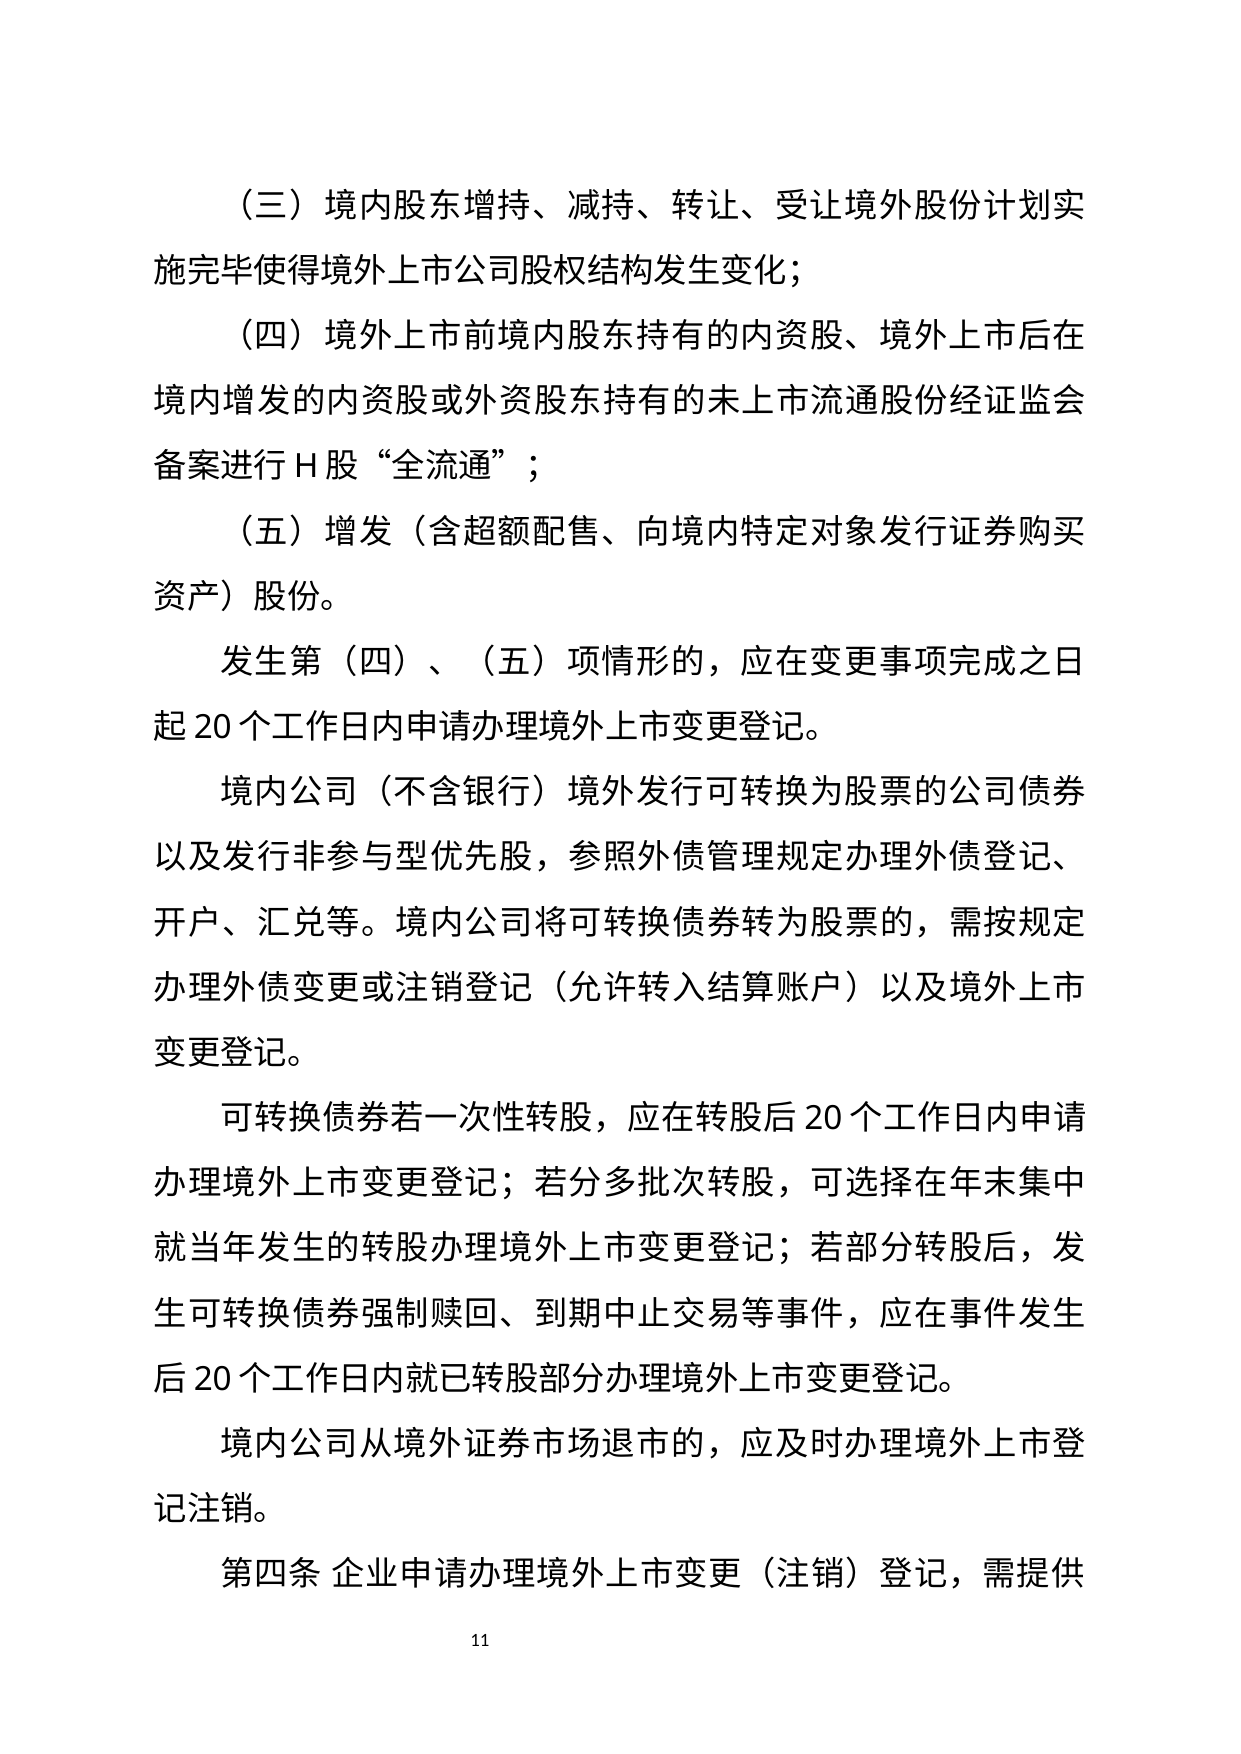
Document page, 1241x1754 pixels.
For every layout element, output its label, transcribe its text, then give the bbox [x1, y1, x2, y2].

text 可转换债券若一次性转股，应在转股后20个工作日内申请办理境外上市变更登记；若分多批次转股，可选择在年末集中就当年发生的转股办理境外上市变更登记；若部分转股后，发生可转换债券强制赎回、到期中止交易等事件，应在事件发生后20个工作日内就已转股部分办理境外上市变更登记。 [153, 1091, 1087, 1400]
text （四）境外上市前境内股东持有的内资股、境外上市后在境内增发的内资股或外资股东持有的未上市流通股份经证监会备案进行H股“全流通”； [153, 309, 1087, 488]
text （三）境内股东增持、减持、转让、受让境外股份计划实施完毕使得境外上市公司股权结构发生变化； [153, 179, 1087, 292]
text 境内公司从境外证券市场退市的，应及时办理境外上市登记注销。 [153, 1417, 1087, 1530]
text （五）增发（含超额配售、向境内特定对象发行证券购买资产）股份。 [153, 504, 1087, 618]
text 境内公司（不含银行）境外发行可转换为股票的公司债券以及发行非参与型优先股，参照外债管理规定办理外债登记、开户、汇兑等。境内公司将可转换债券转为股票的，需按规定办理外债变更或注销登记（允许转入结算账户）以及境外上市变更登记。 [153, 765, 1087, 1074]
text 发生第（四）、（五）项情形的，应在变更事项完成之日起20个工作日内申请办理境外上市变更登记。 [153, 635, 1087, 748]
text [153, 1547, 1087, 1595]
